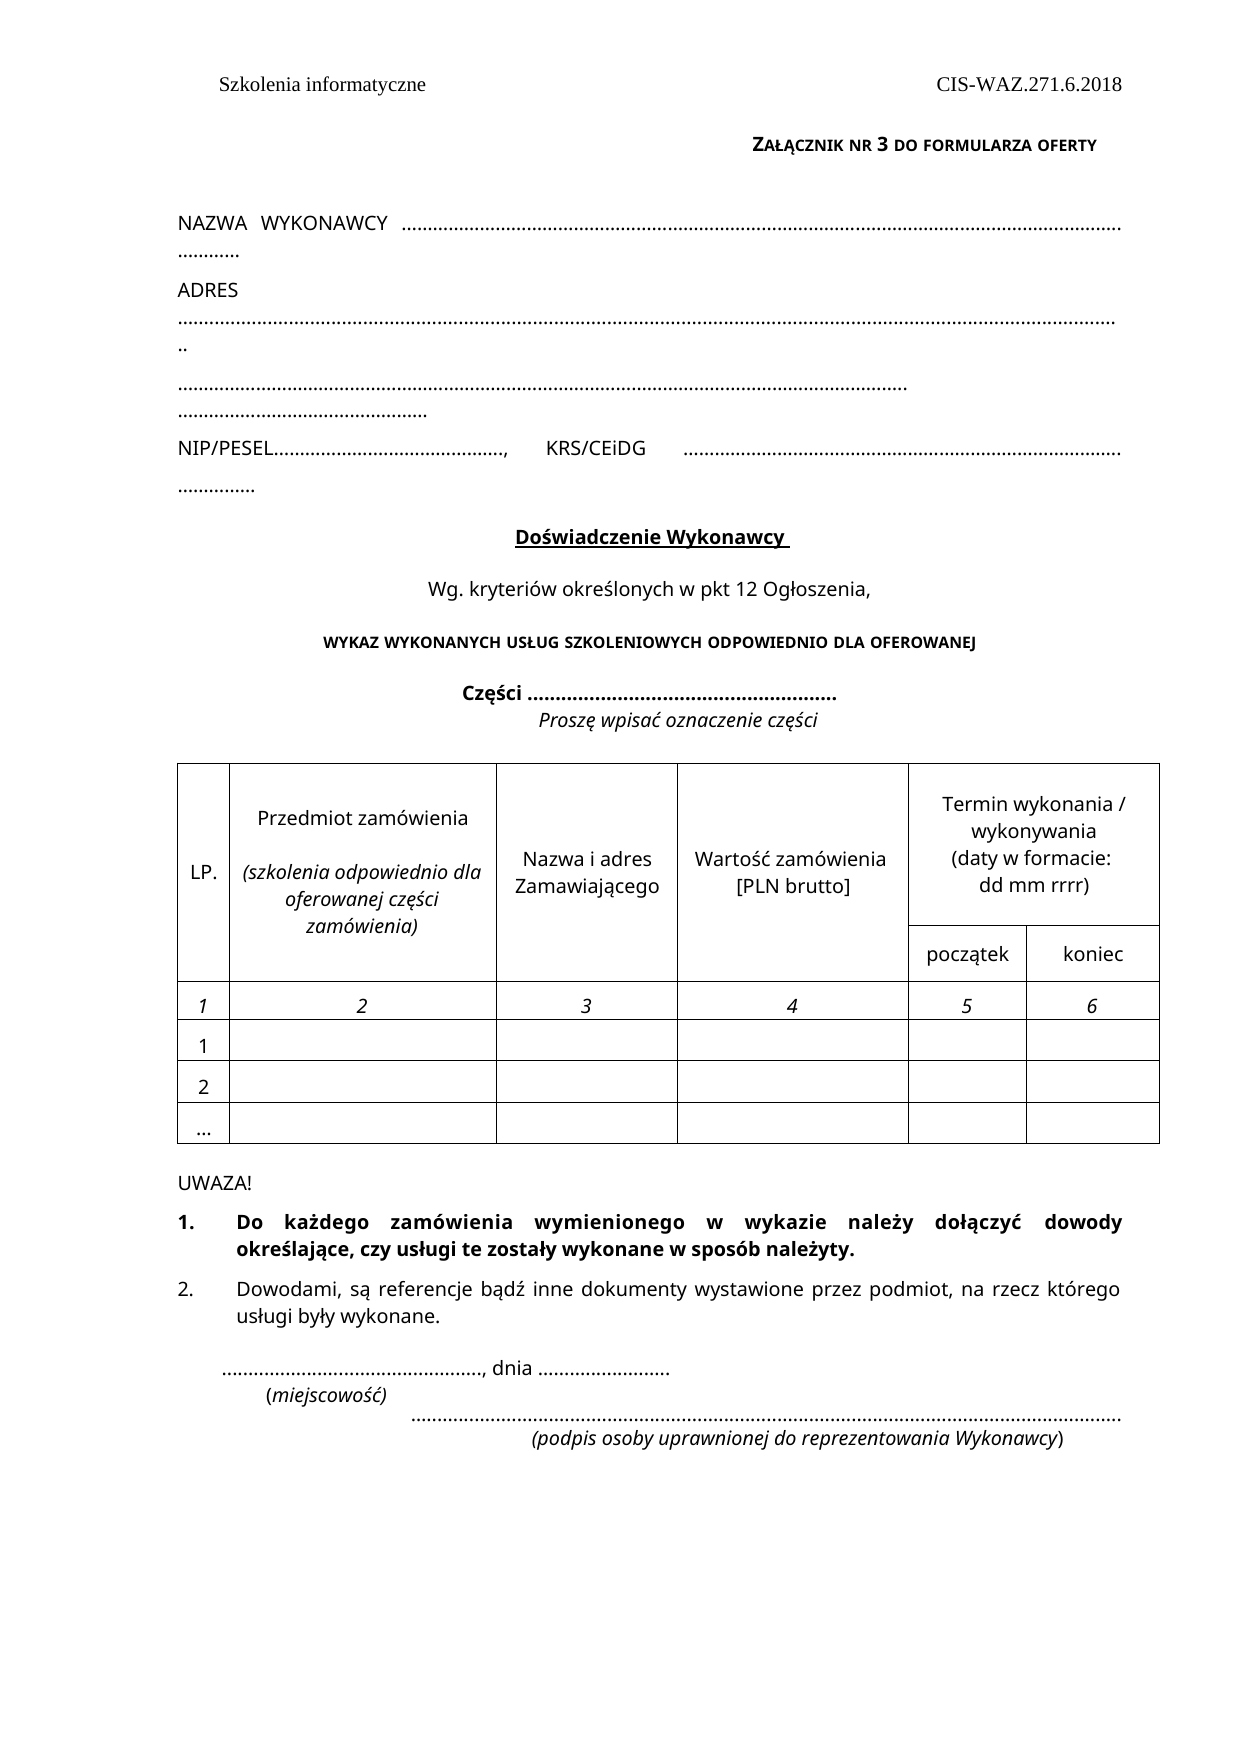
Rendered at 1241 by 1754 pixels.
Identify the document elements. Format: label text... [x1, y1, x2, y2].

table_cell [497, 1020, 677, 1060]
text Nazwa Wykonawcy ……………………………………………………………………………..………………………………..………..………… [177, 209, 1122, 263]
table_cell [1027, 1061, 1159, 1102]
text ................................................., dnia …...................... [221, 1354, 1122, 1381]
table_cell 2 [178, 1061, 229, 1102]
text Wg. kryteriów określonych w pkt 12 Ogłoszenia, [177, 575, 1122, 602]
table_cell [678, 1103, 908, 1143]
table_cell koniec [1027, 926, 1159, 981]
table_cell [678, 1020, 908, 1060]
list Dowodami, są referencje bądź inne dokumenty wystawione przez podmiot, na rzecz którego usługi były wykonane. [177, 1275, 1122, 1329]
table_cell [497, 1103, 677, 1143]
table_header Wartość zamówienia [PLN brutto] [678, 764, 908, 981]
text NIP/PESEL……………….……………………., KRS/CEiDG ……………………….………………………………………………..…………… [177, 423, 1122, 498]
text Adres …................................................................................................................................................................................ [177, 276, 1122, 357]
table_cell 4 [678, 982, 908, 1019]
text wykaz wykonanych usług szkoleniowych odpowiednio dla oferowanej [177, 627, 1122, 654]
table_cell [230, 1103, 496, 1143]
text (miejscowość) [177, 1381, 1097, 1408]
table_cell [497, 1061, 677, 1102]
table_cell 1 [178, 1020, 229, 1060]
table_cell 3 [497, 982, 677, 1019]
table_header Nazwa i adres Zamawiającego [497, 764, 677, 981]
text Proszę wpisać oznaczenie części [177, 706, 1122, 733]
table_cell [909, 1103, 1026, 1143]
table_header Przedmiot zamówienia (szkolenia odpowiednio dla oferowanej części zamówienia) [230, 764, 496, 981]
text UWAZA! [177, 1169, 1122, 1196]
text Części ....................................................... [177, 679, 1122, 706]
text Doświadczenie Wykonawcy [177, 523, 1122, 550]
text (podpis osoby uprawnionej do reprezentowania Wykonawcy) [472, 1425, 1122, 1452]
table_cell 5 [909, 982, 1026, 1019]
table_header LP. [178, 764, 229, 981]
table_cell [909, 1061, 1026, 1102]
table_cell [230, 1020, 496, 1060]
table_cell … [178, 1103, 229, 1143]
text …………………………………………………………………………………………………………………………..………………………………………… [177, 369, 1122, 423]
table_cell początek [909, 926, 1026, 981]
text …................................................................................................................................... [177, 1408, 1122, 1425]
table_cell 2 [230, 982, 496, 1019]
table_cell [1027, 1020, 1159, 1060]
table_cell 1 [178, 982, 229, 1019]
table_cell [678, 1061, 908, 1102]
table_header Termin wykonania / wykonywania (daty w formacie: dd mm rrrr) [909, 764, 1159, 925]
table_cell [909, 1020, 1026, 1060]
table_cell 6 [1027, 982, 1159, 1019]
table_cell [1027, 1103, 1159, 1143]
text Załącznik nr 3 do formularza oferty [177, 131, 1097, 158]
list Do każdego zamówienia wymienionego w wykazie należy dołączyć dowody określające, czy usługi te zostały wykonane w sposób należyty. [177, 1209, 1122, 1263]
table_cell [230, 1061, 496, 1102]
